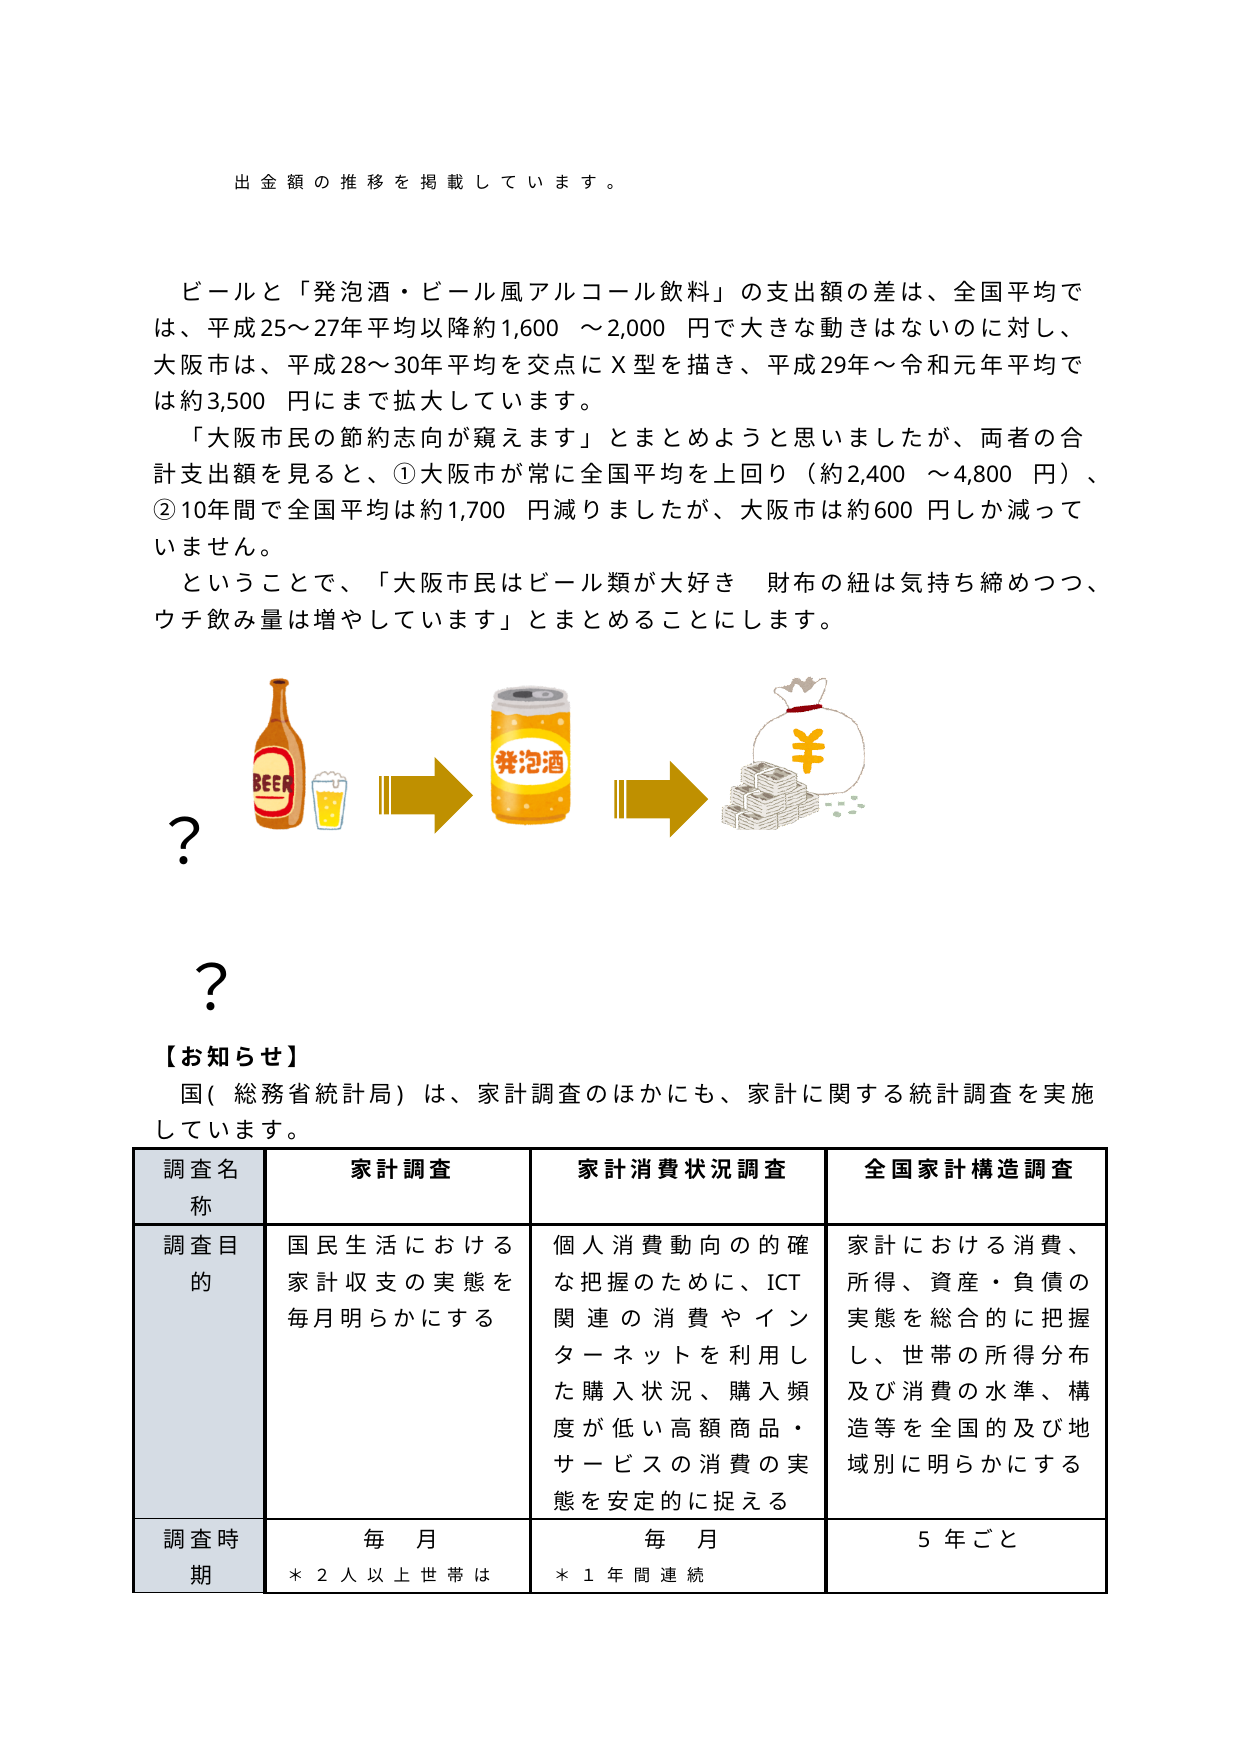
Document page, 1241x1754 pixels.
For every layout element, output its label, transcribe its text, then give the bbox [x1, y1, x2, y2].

table_header 家計調査 [267, 1150, 529, 1223]
text 【お知らせ】 [153, 1038, 1087, 1074]
table_cell 家計における消費、所得、資産・負債の実態を総合的に把握し、世帯の所得分布及び消費の水準、構造等を全国的及び地域別に明らかにする [828, 1226, 1105, 1518]
table_cell 毎 月 ＊１年間連続 [532, 1520, 824, 1592]
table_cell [267, 1520, 529, 1592]
text ？ [153, 892, 1087, 1038]
table_cell 調査目的 [135, 1226, 263, 1518]
table_cell 5年ごと [828, 1520, 1105, 1592]
text ビールと「発泡酒・ビール風アルコール飲料」の支出額の差は、全国平均では、平成25～27年平均以降約1,600～2,000円で大きな動きはないのに対し、大阪市は、平成28～30年平均を交点にＸ型を描き、平成29年～令和元年平均では約3,500円にまで拡大しています。 [153, 272, 1087, 418]
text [153, 163, 1087, 199]
table_header 全国家計構造調査 [828, 1150, 1105, 1223]
text ということで、「大阪市民はビール類が大好き 財布の紐は気持ち締めつつ、ウチ飲み量は増やしています」とまとめることにします。 [153, 564, 1087, 637]
picture [237, 675, 362, 832]
text 「大阪市民の節約志向が窺えます」とまとめようと思いましたが、両者の合計支出額を見ると、①大阪市が常に全国平均を上回り（約2,400～4,800円）、②10年間で全国平均は約1,700円減りましたが、大阪市は約600円しか減っていません。 [153, 418, 1087, 564]
table_cell 調査時期 [135, 1519, 263, 1592]
table_header 調査名称 [135, 1150, 263, 1223]
text 国(総務省統計局)は、家計調査のほかにも、家計に関する統計調査を実施しています。 [153, 1074, 1098, 1147]
table_header 家計消費状況調査 [532, 1150, 824, 1223]
table_cell 個人消費動向の的確な把握のために、ICT関連の消費やインターネットを利用した購入状況、購入頻度が低い高額商品・サービスの消費の実態を安定的に捉える [532, 1226, 824, 1518]
picture [459, 682, 602, 830]
table_cell 国民生活における家計収支の実態を毎月明らかにする [267, 1226, 529, 1518]
picture [716, 675, 871, 830]
